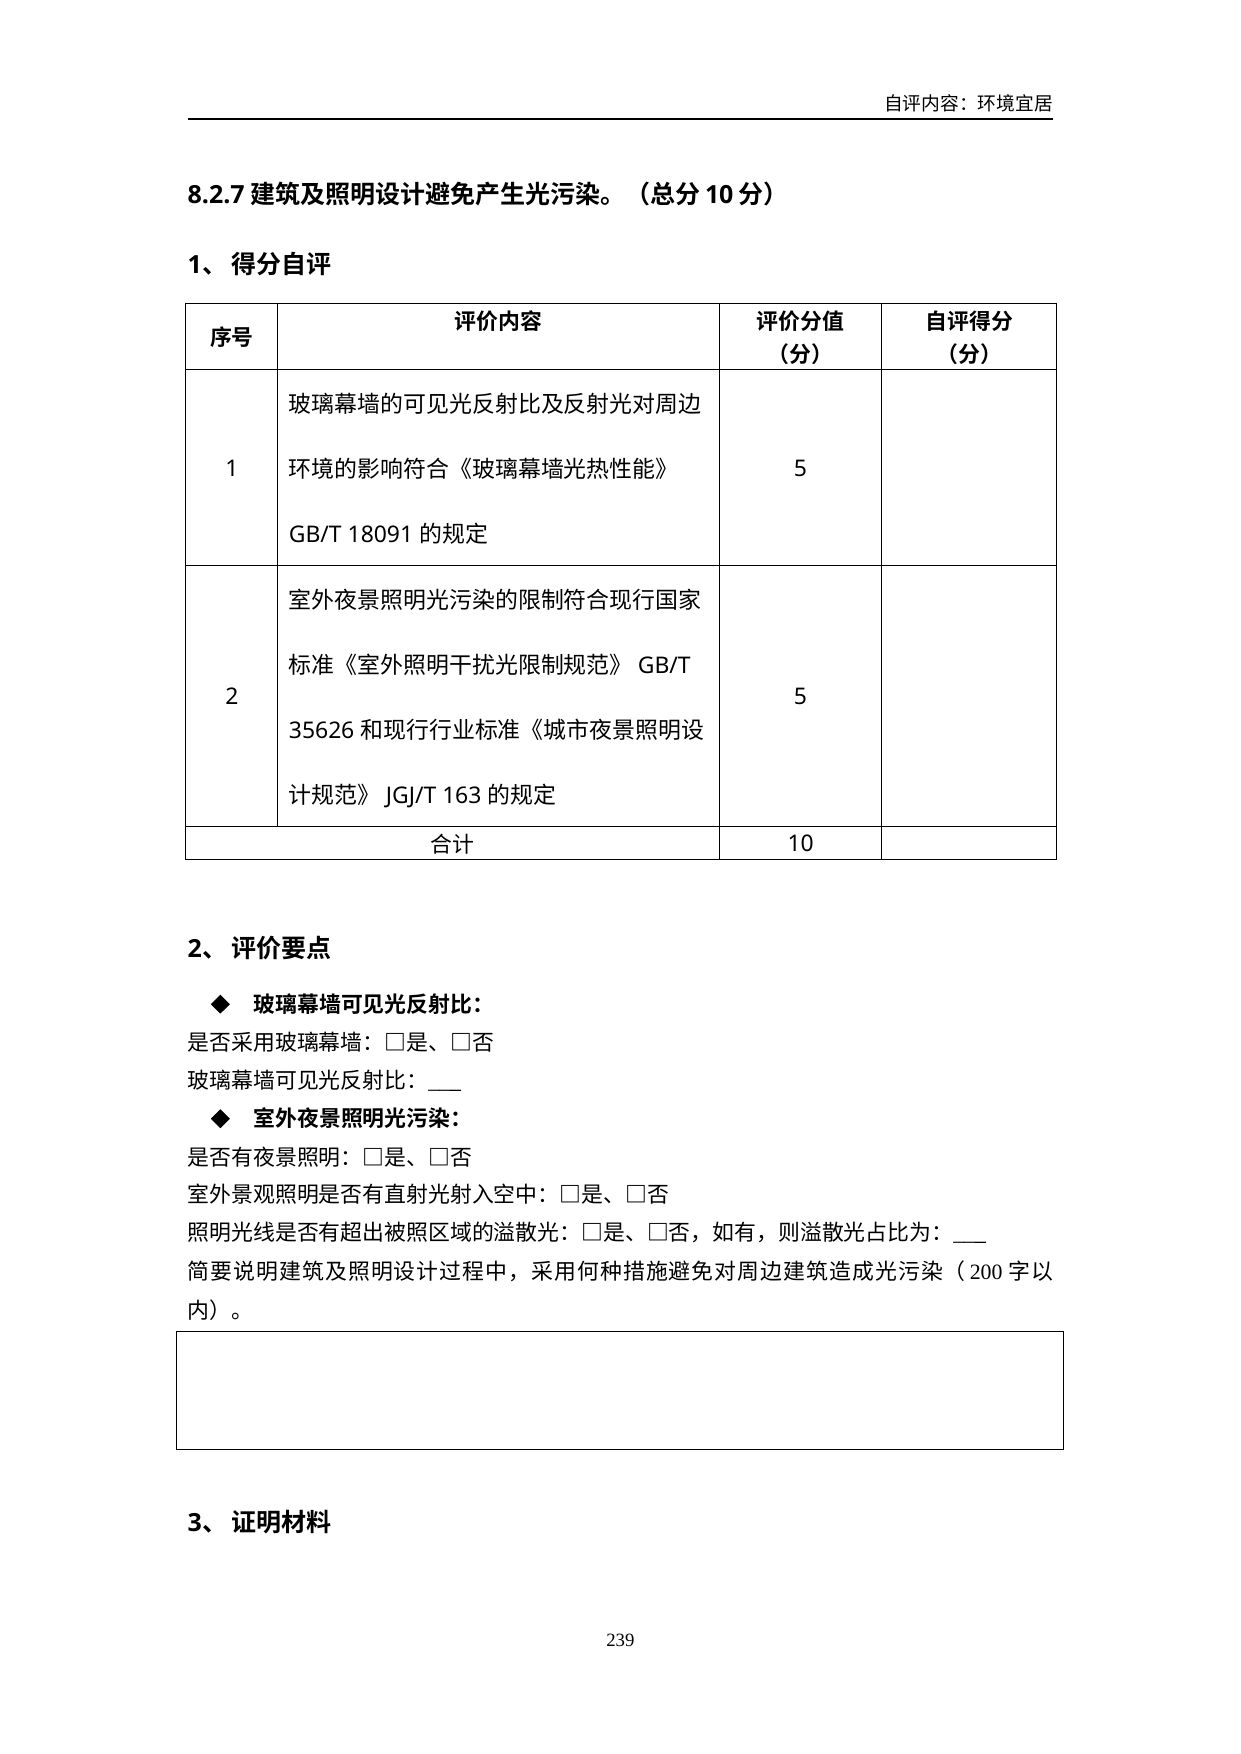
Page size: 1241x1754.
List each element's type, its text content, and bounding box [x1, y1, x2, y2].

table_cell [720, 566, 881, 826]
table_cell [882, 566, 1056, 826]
text 玻璃幕墙可见光反射比：___ [187, 1063, 1053, 1094]
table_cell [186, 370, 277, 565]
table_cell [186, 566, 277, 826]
list 证明材料 [187, 1488, 1053, 1553]
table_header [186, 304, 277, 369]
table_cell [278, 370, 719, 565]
subtitle 8.2.7建筑及照明设计避免产生光污染。（总分10分） [187, 174, 1053, 211]
list 室外夜景照明光污染： [209, 1101, 1053, 1133]
list 评价要点 [187, 914, 1053, 979]
text 室外景观照明是否有直射光射入空中：□是、□否 [187, 1177, 1053, 1209]
text 照明光线是否有超出被照区域的溢散光：□是、□否，如有，则溢散光占比为：___ [187, 1215, 1053, 1247]
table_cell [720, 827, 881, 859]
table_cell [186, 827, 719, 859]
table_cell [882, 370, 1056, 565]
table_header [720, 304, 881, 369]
list 得分自评 [187, 230, 1053, 295]
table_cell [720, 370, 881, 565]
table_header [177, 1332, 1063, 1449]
text 是否采用玻璃幕墙：□是、□否 [187, 1025, 1053, 1057]
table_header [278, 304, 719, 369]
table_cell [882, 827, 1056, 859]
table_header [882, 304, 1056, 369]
text 简要说明建筑及照明设计过程中，采用何种措施避免对周边建筑造成光污染（200字以内）。 [187, 1253, 1053, 1325]
text 是否有夜景照明：□是、□否 [187, 1139, 1053, 1171]
list 玻璃幕墙可见光反射比： [209, 986, 1053, 1019]
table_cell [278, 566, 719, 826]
